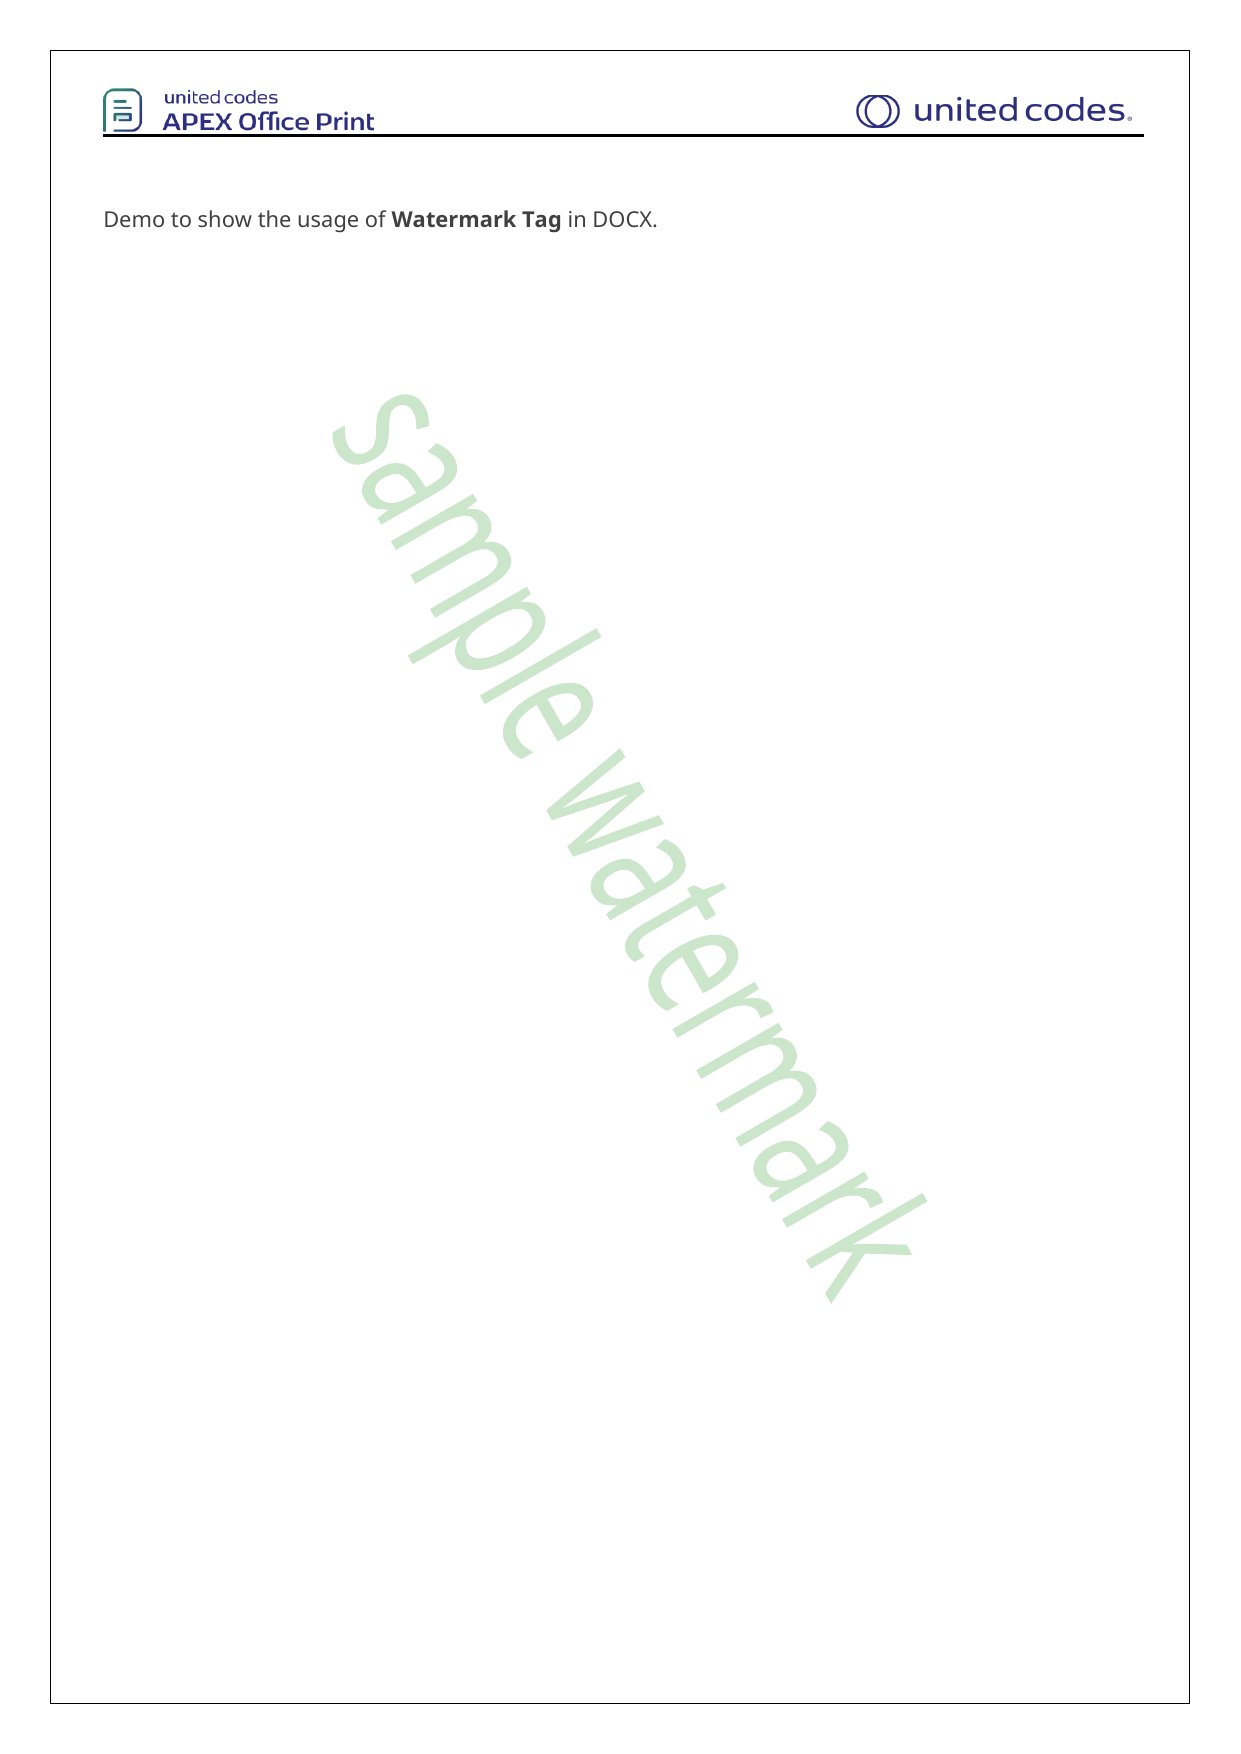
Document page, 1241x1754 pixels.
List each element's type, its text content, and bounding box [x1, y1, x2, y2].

picture [103, 88, 375, 132]
picture [854, 95, 1133, 128]
text Demo to show the usage of Watermark Tag in DOCX. [103, 204, 1144, 234]
